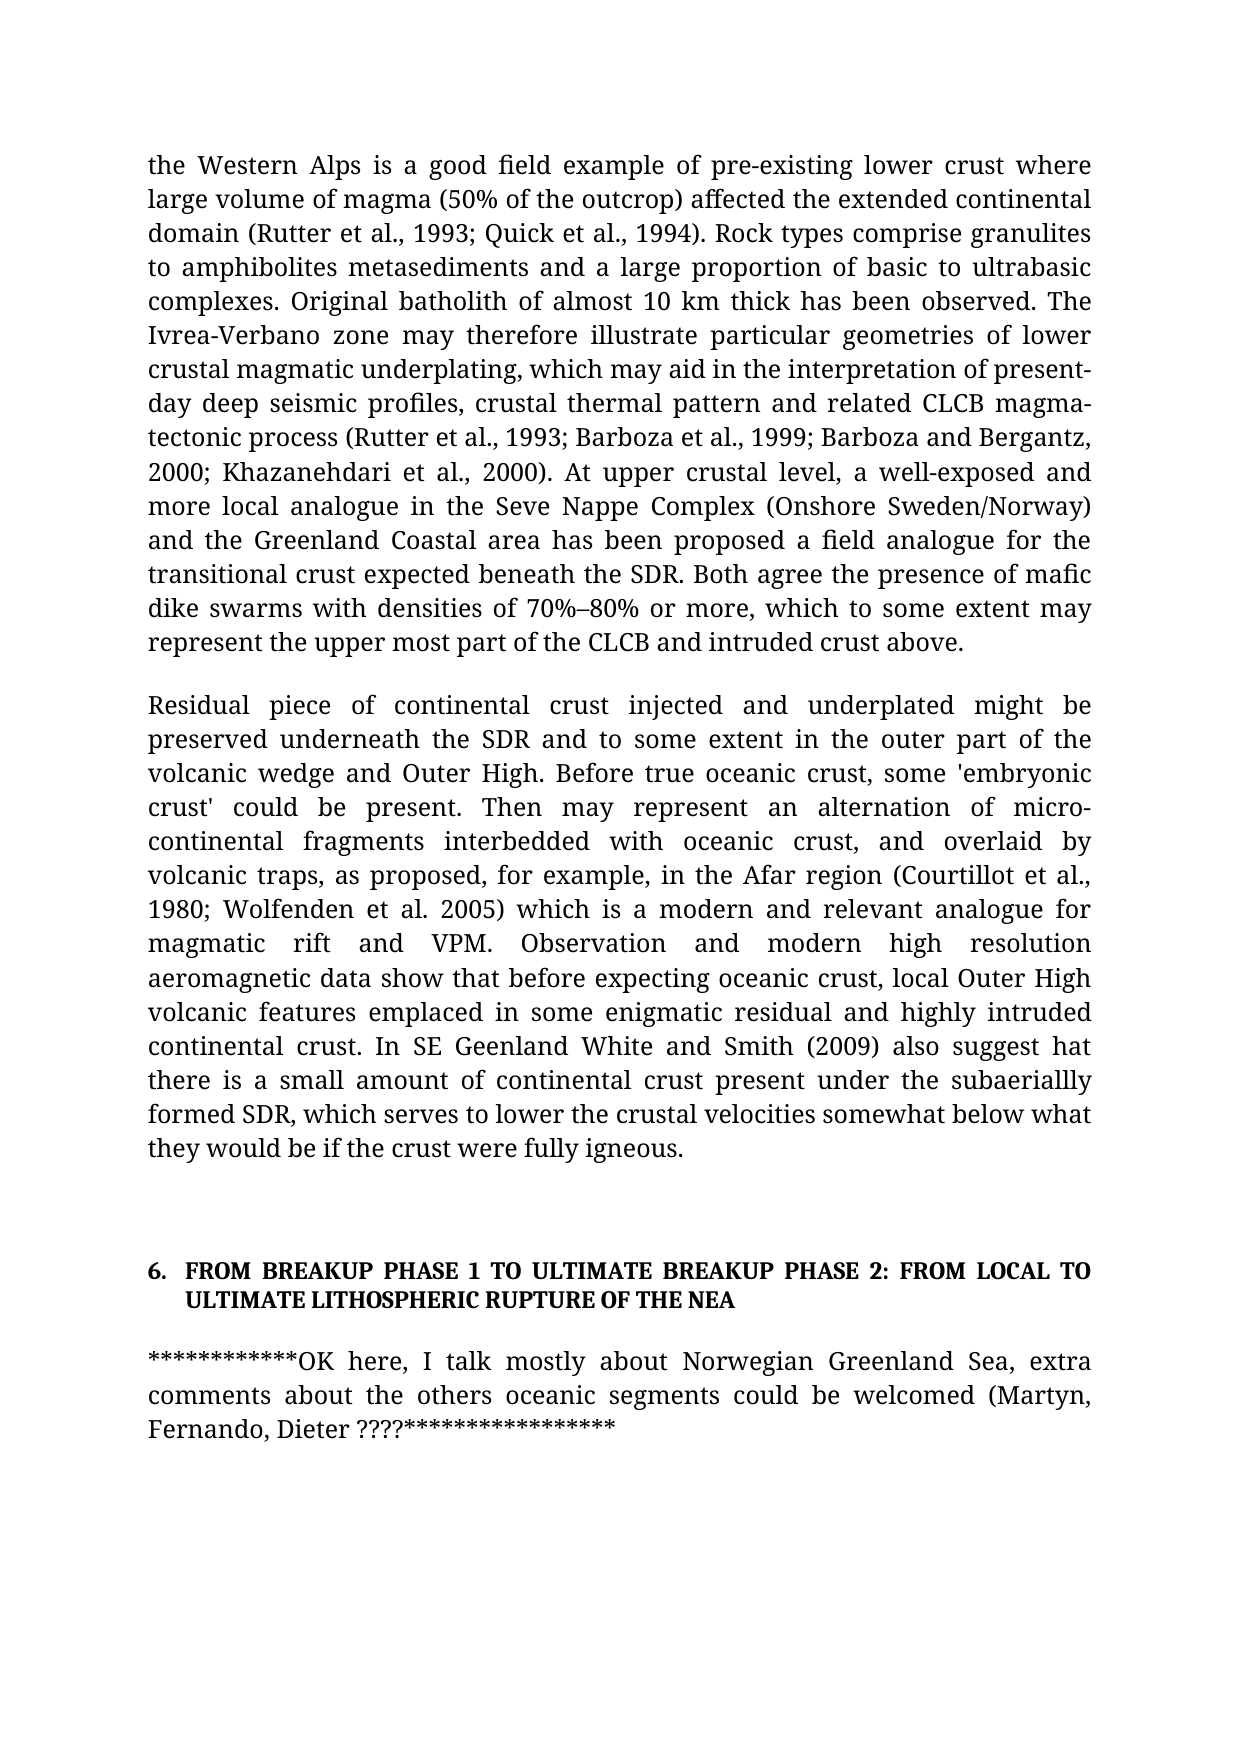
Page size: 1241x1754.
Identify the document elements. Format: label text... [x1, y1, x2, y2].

text Residual piece of continental crust injected and underplated might be preserved underneath the SDR and to some extent in the outer part of the volcanic wedge and Outer High. Before true oceanic crust, some 'embryonic crust' could be present. Then may represent an alternation of micro-continental fragments interbedded with oceanic crust, and overlaid by volcanic traps, as proposed, for example, in the Afar region (Courtillot et al., 1980; Wolfenden et al. 2005) which is a modern and relevant analogue for magmatic rift and VPM. Observation and modern high resolution aeromagnetic data show that before expecting oceanic crust, local Outer High volcanic features emplaced in some enigmatic residual and highly intruded continental crust. In SE Geenland White and Smith (2009) also suggest hat there is a small amount of continental crust present under the subaeriallly formed SDR, which serves to lower the crustal velocities somewhat below what they would be if the crust were fully igneous. [148, 688, 1093, 1164]
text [148, 148, 1093, 658]
subtitle FROM BREAKUP PHASE 1 TO ULTIMATE BREAKUP PHASE 2: FROM LOCAL TO ULTIMATE LITHOSPHERIC RUPTURE OF THE NEA [148, 1257, 1093, 1314]
text ************OK here, I talk mostly about Norwegian Greenland Sea, extra comments about the others oceanic segments could be welcomed (Martyn, Fernando, Dieter ????***************** [148, 1344, 1093, 1446]
